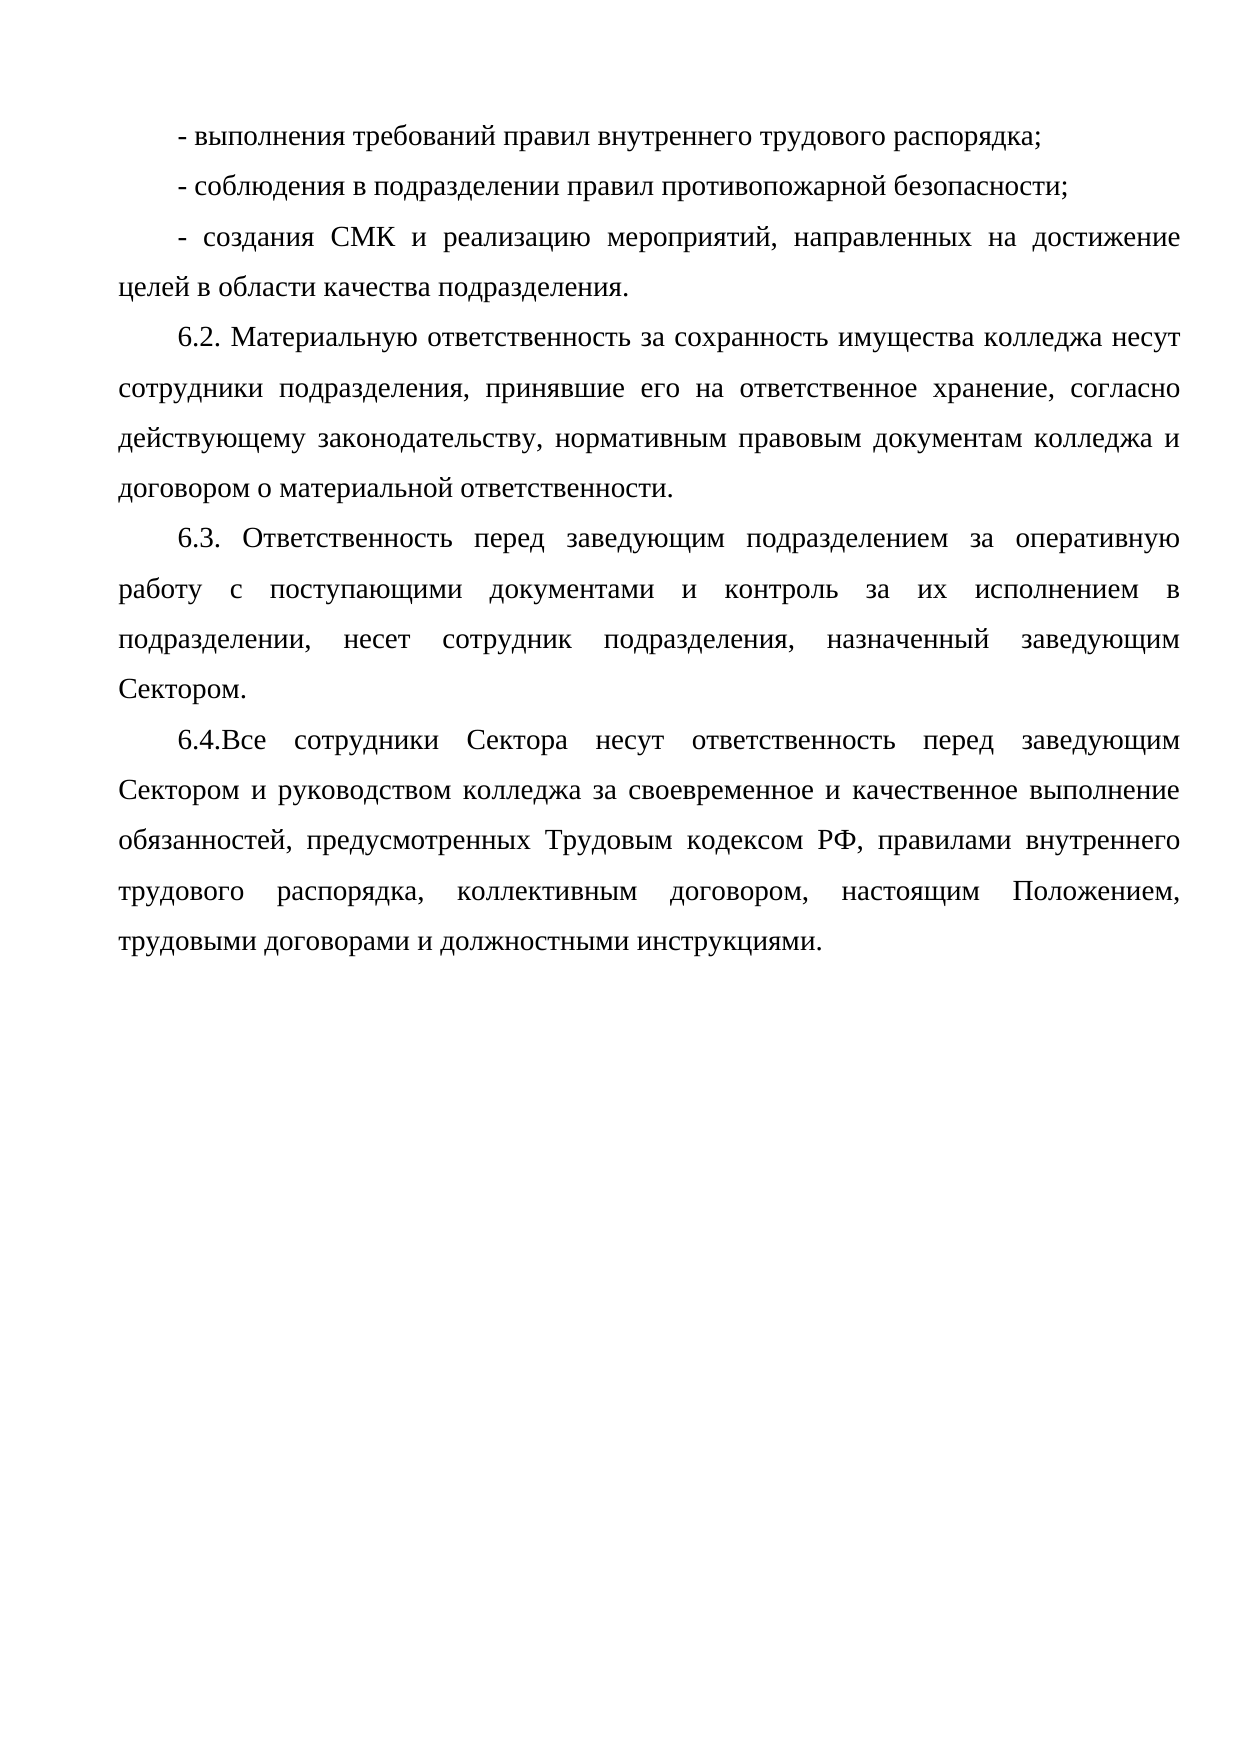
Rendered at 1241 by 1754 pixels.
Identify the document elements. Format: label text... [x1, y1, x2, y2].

text - создания СМК и реализацию мероприятий, направленных на достижение целей в области качества подразделения. [118, 219, 1181, 303]
text 6.3. Ответственность перед заведующим подразделением за оперативную работу с поступающими документами и контроль за их исполнением в подразделении, несет сотрудник подразделения, назначенный заведующим Сектором. [118, 521, 1181, 705]
text - соблюдения в подразделении правил противопожарной безопасности; [118, 168, 1181, 202]
text 6.2. Материальную ответственность за сохранность имущества колледжа несут сотрудники подразделения, принявшие его на ответственное хранение, согласно действующему законодательству, нормативным правовым документам колледжа и договором о материальной ответственности. [118, 319, 1181, 504]
text - выполнения требований правил внутреннего трудового распорядка; [118, 118, 1181, 152]
text 6.4.Все сотрудники Сектора несут ответственность перед заведующим Сектором и руководством колледжа за своевременное и качественное выполнение обязанностей, предусмотренных Трудовым кодексом РФ, правилами внутреннего трудового распорядка, коллективным договором, настоящим Положением, трудовыми договорами и должностными инструкциями. [118, 722, 1181, 957]
